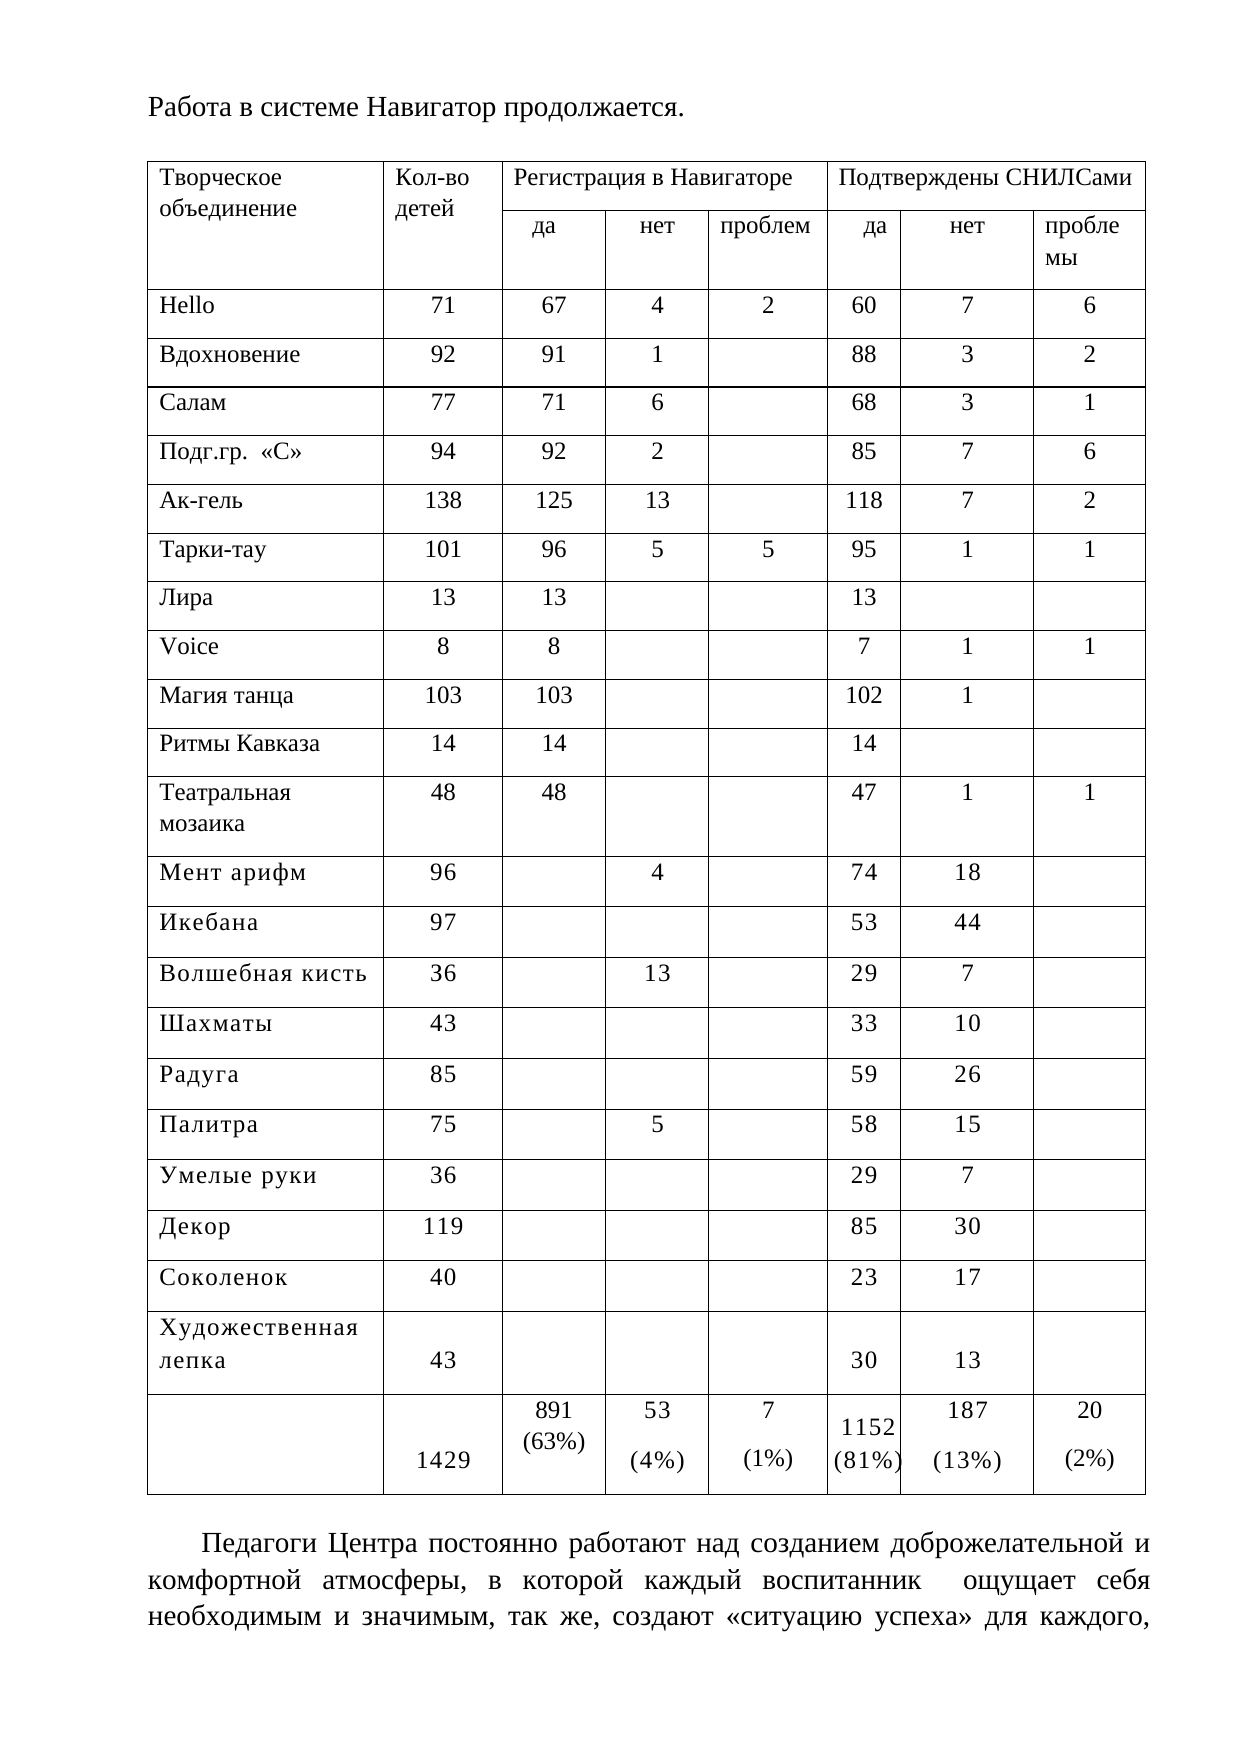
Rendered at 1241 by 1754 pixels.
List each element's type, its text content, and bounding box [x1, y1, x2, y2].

table_cell 891 (63%) [503, 1395, 605, 1494]
table_cell [503, 958, 605, 1007]
table_cell 15 [901, 1110, 1033, 1159]
table_cell [901, 729, 1033, 776]
table_cell [1034, 582, 1145, 630]
table_cell 6 [1034, 436, 1145, 484]
table_cell [1034, 1261, 1145, 1311]
table_cell [606, 582, 708, 630]
table_cell 33 [828, 1008, 900, 1058]
table_cell 14 [384, 729, 502, 776]
table_cell 43 [384, 1008, 502, 1058]
table_cell Ритмы Кавказа [148, 729, 383, 776]
table_cell 8 [384, 631, 502, 679]
table_cell 2 [1034, 485, 1145, 533]
table_cell 77 [384, 388, 502, 435]
table_cell [1034, 1059, 1145, 1108]
table_cell 94 [384, 436, 502, 484]
table_cell 95 [828, 534, 900, 581]
table_cell 29 [828, 1160, 900, 1209]
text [148, 1526, 1152, 1631]
table_cell Вдохновение [148, 339, 383, 386]
table_cell 2 [606, 436, 708, 484]
table_cell [1034, 907, 1145, 957]
table_cell 1 [606, 339, 708, 386]
table_cell 2 [1034, 339, 1145, 386]
table_cell 6 [1034, 290, 1145, 338]
table_cell [709, 680, 827, 727]
table_cell 85 [828, 436, 900, 484]
table_cell 26 [901, 1059, 1033, 1108]
table_cell 7 [901, 436, 1033, 484]
table_cell 71 [384, 290, 502, 338]
table_cell 13 [384, 582, 502, 630]
table_cell 47 [828, 777, 900, 856]
table_cell 75 [384, 1110, 502, 1159]
table_cell [606, 680, 708, 727]
table_cell [606, 1160, 708, 1209]
table_cell 88 [828, 339, 900, 386]
table_cell 17 [901, 1261, 1033, 1311]
table_cell 103 [503, 680, 605, 727]
table_cell 1 [901, 680, 1033, 727]
table_cell Шахматы [148, 1008, 383, 1058]
table_cell [709, 1110, 827, 1159]
table_cell Ак-гель [148, 485, 383, 533]
table_cell 58 [828, 1110, 900, 1159]
table_cell [709, 631, 827, 679]
table_cell Радуга [148, 1059, 383, 1108]
table_cell 1 [1034, 534, 1145, 581]
table_cell [1034, 1110, 1145, 1159]
table_cell 1 [901, 534, 1033, 581]
table_cell 14 [828, 729, 900, 776]
table_cell 13 [901, 1312, 1033, 1394]
table_cell [709, 1008, 827, 1058]
table_cell проблем [709, 211, 827, 289]
table_cell нет [901, 211, 1033, 289]
table_cell [1034, 680, 1145, 727]
table_cell [503, 857, 605, 906]
table_cell 92 [503, 436, 605, 484]
table_cell Театральная мозаика [148, 777, 383, 856]
table_cell [1034, 1160, 1145, 1209]
table_cell 60 [828, 290, 900, 338]
table_cell 91 [503, 339, 605, 386]
table_cell [709, 1059, 827, 1108]
table_cell 23 [828, 1261, 900, 1311]
table_cell 30 [828, 1312, 900, 1394]
table_cell 48 [503, 777, 605, 856]
table_cell 44 [901, 907, 1033, 957]
table_cell [503, 1261, 605, 1311]
table_cell Декор [148, 1211, 383, 1260]
table_cell 3 [901, 339, 1033, 386]
table_cell Салам [148, 388, 383, 435]
table_cell [606, 1059, 708, 1108]
table_cell 1152 (81%) [828, 1395, 900, 1494]
table_header Подтверждены СНИЛСами [828, 162, 1145, 209]
table_cell Лира [148, 582, 383, 630]
table_cell [503, 1059, 605, 1108]
table_cell [709, 1160, 827, 1209]
table_cell 10 [901, 1008, 1033, 1058]
table_cell 85 [384, 1059, 502, 1108]
table_cell [503, 1110, 605, 1159]
table_cell [901, 582, 1033, 630]
table_cell [503, 1211, 605, 1260]
table_cell 4 [606, 290, 708, 338]
table_cell 40 [384, 1261, 502, 1311]
table_cell [606, 1211, 708, 1260]
table_cell [606, 777, 708, 856]
table_cell 1 [1034, 388, 1145, 435]
table_cell 3 [901, 388, 1033, 435]
table_cell 30 [901, 1211, 1033, 1260]
table_cell 125 [503, 485, 605, 533]
table_cell 53 [828, 907, 900, 957]
table_cell 138 [384, 485, 502, 533]
table_cell 29 [828, 958, 900, 1007]
table_cell Тарки-тау [148, 534, 383, 581]
table_cell Икебана [148, 907, 383, 957]
table_cell 101 [384, 534, 502, 581]
table_cell З6 [384, 958, 502, 1007]
table_cell [709, 485, 827, 533]
table_cell [1034, 958, 1145, 1007]
table_cell 7 (1%) [709, 1395, 827, 1494]
table_cell [1034, 1312, 1145, 1394]
table_cell 6 [606, 388, 708, 435]
table_cell [606, 1312, 708, 1394]
table_cell 97 [384, 907, 502, 957]
table_cell 102 [828, 680, 900, 727]
table_cell 13 [606, 485, 708, 533]
table_cell [503, 907, 605, 957]
table_cell 96 [503, 534, 605, 581]
table_cell нет [606, 211, 708, 289]
table_cell 68 [828, 388, 900, 435]
table_header Творческое объединение [148, 162, 383, 289]
table_cell [709, 1211, 827, 1260]
table_cell проблемы [1034, 211, 1145, 289]
table_cell [1034, 1211, 1145, 1260]
table_header Кол-во детей [384, 162, 502, 289]
table_cell 59 [828, 1059, 900, 1108]
table_cell [709, 729, 827, 776]
table_cell [709, 582, 827, 630]
table_cell да [503, 211, 605, 289]
table_cell 5 [606, 534, 708, 581]
text Работа в системе Навигатор продолжается. [148, 89, 1152, 122]
table_cell 13 [828, 582, 900, 630]
table_cell 92 [384, 339, 502, 386]
table_cell 7 [828, 631, 900, 679]
table_cell [503, 1312, 605, 1394]
table_cell Палитра [148, 1110, 383, 1159]
table_cell 5 [606, 1110, 708, 1159]
table_cell [709, 339, 827, 386]
table_cell [709, 1261, 827, 1311]
table_cell Умелые руки [148, 1160, 383, 1209]
table_cell 103 [384, 680, 502, 727]
table_cell [1034, 729, 1145, 776]
table_cell 119 [384, 1211, 502, 1260]
table_cell 74 [828, 857, 900, 906]
table_cell 7 [901, 1160, 1033, 1209]
table_cell [606, 729, 708, 776]
table_cell 1429 [384, 1395, 502, 1494]
table_cell [709, 857, 827, 906]
table_cell Hello [148, 290, 383, 338]
table_cell [606, 1261, 708, 1311]
table_cell 2 [709, 290, 827, 338]
table_cell [606, 1008, 708, 1058]
table_cell 18 [901, 857, 1033, 906]
table_cell 7 [901, 290, 1033, 338]
table_cell 1 [1034, 777, 1145, 856]
table_cell Мент арифм [148, 857, 383, 906]
table_cell 36 [384, 1160, 502, 1209]
table_cell [606, 907, 708, 957]
table_cell 1 [1034, 631, 1145, 679]
table_cell 118 [828, 485, 900, 533]
table_cell да [828, 211, 900, 289]
table_cell Подг.гр. «С» [148, 436, 383, 484]
table_cell [1034, 1008, 1145, 1058]
table_cell 7 [901, 485, 1033, 533]
table_cell 7 [901, 958, 1033, 1007]
table_cell 14 [503, 729, 605, 776]
table_cell 96 [384, 857, 502, 906]
table_cell 48 [384, 777, 502, 856]
table_cell 71 [503, 388, 605, 435]
table_cell 20 (2%) [1034, 1395, 1145, 1494]
table_cell [709, 388, 827, 435]
table_cell 53 (4%) [606, 1395, 708, 1494]
table_cell 43 [384, 1312, 502, 1394]
table_cell [709, 436, 827, 484]
table_cell 13 [606, 958, 708, 1007]
table_cell Соколенок [148, 1261, 383, 1311]
table_cell [1034, 857, 1145, 906]
table_header Регистрация в Навигаторе [503, 162, 827, 209]
table_cell [709, 777, 827, 856]
table_cell [709, 1312, 827, 1394]
table_cell 85 [828, 1211, 900, 1260]
table_cell 4 [606, 857, 708, 906]
table_cell Волшебная кисть [148, 958, 383, 1007]
table_cell [148, 1395, 383, 1494]
table_cell 1 [901, 631, 1033, 679]
table_cell 67 [503, 290, 605, 338]
table_cell 187 (13%) [901, 1395, 1033, 1494]
table_cell Художественная лепка [148, 1312, 383, 1394]
table_cell [709, 907, 827, 957]
table_cell [503, 1008, 605, 1058]
table_cell 5 [709, 534, 827, 581]
table_cell Магия танца [148, 680, 383, 727]
table_cell [606, 631, 708, 679]
table_cell [709, 958, 827, 1007]
table_cell 8 [503, 631, 605, 679]
table_cell Voice [148, 631, 383, 679]
table_cell [503, 1160, 605, 1209]
table_cell 1 [901, 777, 1033, 856]
table_cell 13 [503, 582, 605, 630]
